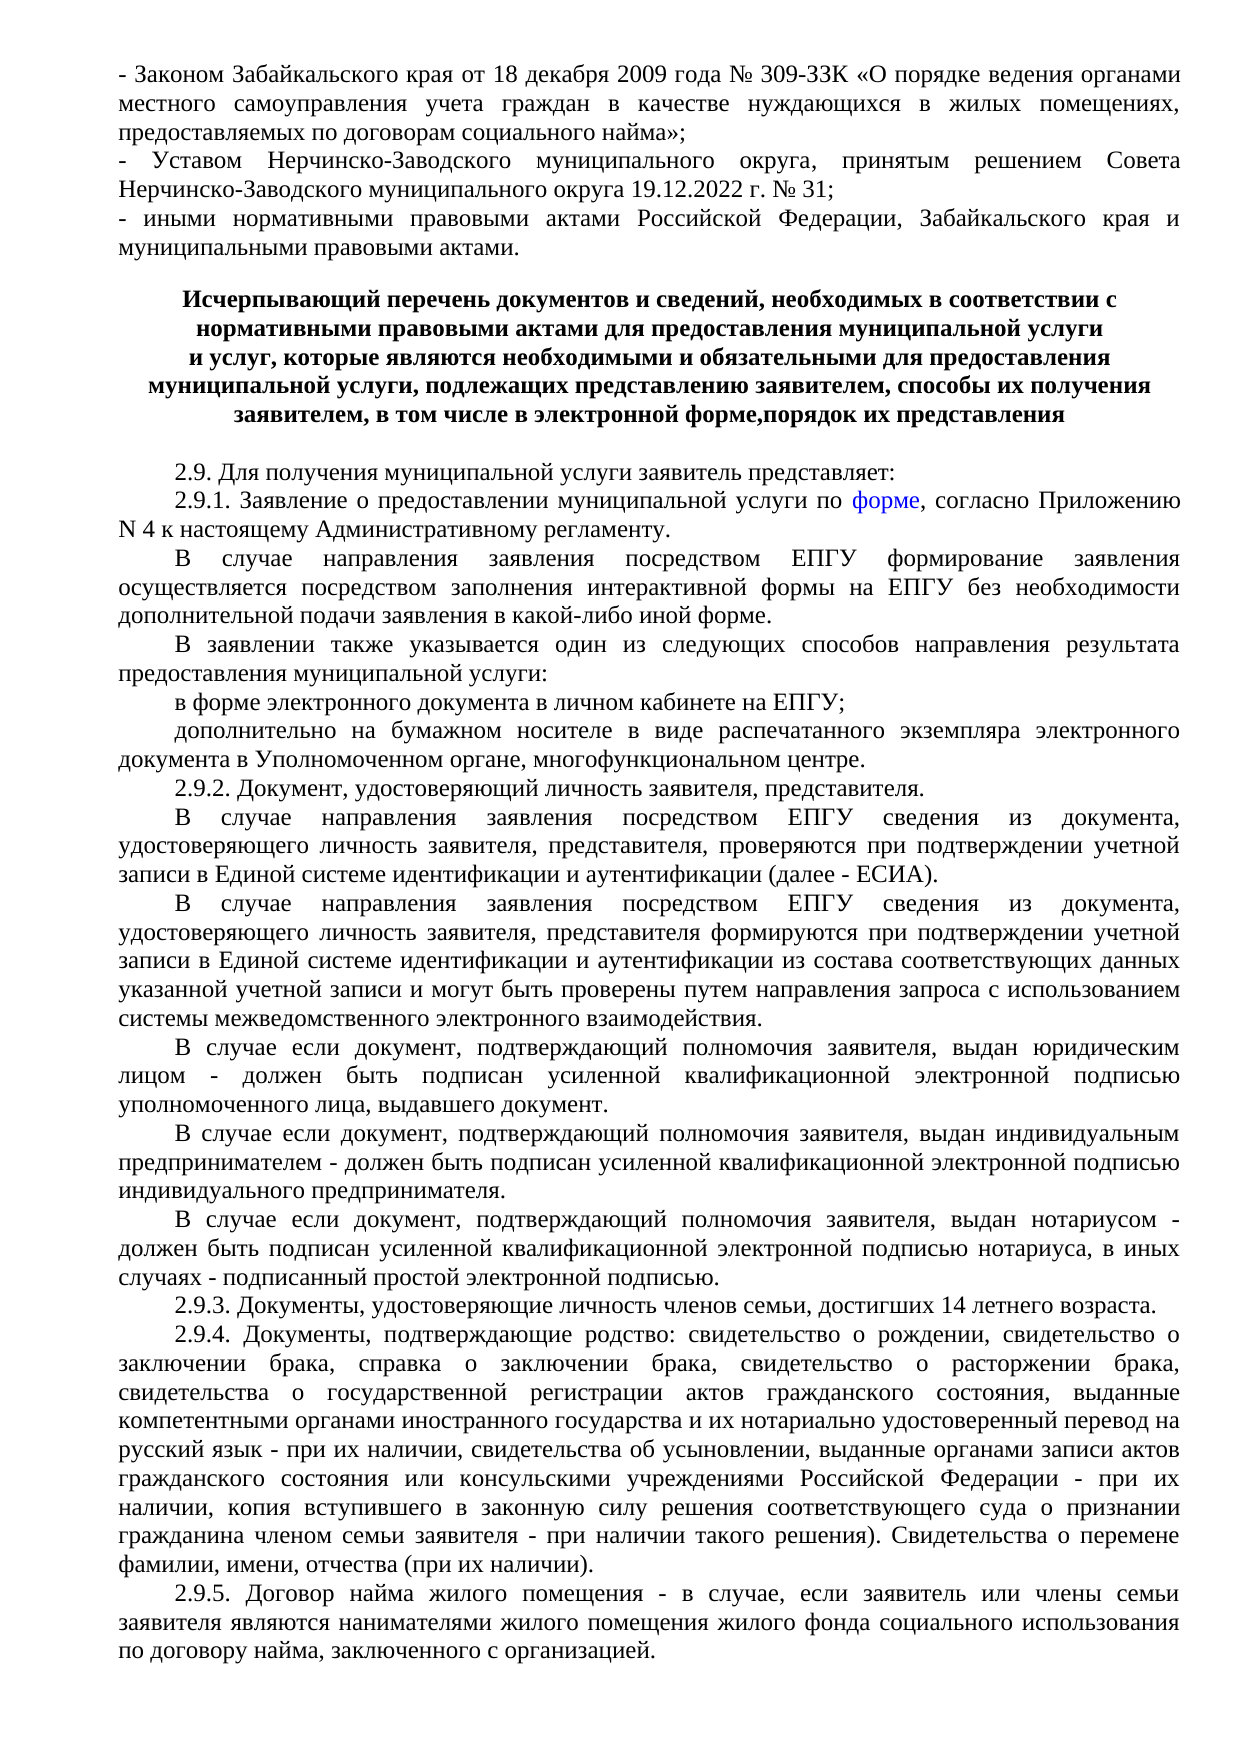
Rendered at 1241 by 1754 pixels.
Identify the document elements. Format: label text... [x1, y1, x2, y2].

text - Уставом Нерчинско-Заводского муниципального округа, принятым решением Совета Нерчинско-Заводского муниципального округа 19.12.2022 г. № 31; [118, 145, 1181, 203]
text 2.9.1. Заявление о предоставлении муниципальной услуги по форме, согласно Приложению N 4 к настоящему Административному регламенту. [118, 486, 1181, 543]
text 2.9. Для получения муниципальной услуги заявитель представляет: [118, 457, 1181, 486]
text В заявлении также указывается один из следующих способов направления результата предоставления муниципальной услуги: [118, 629, 1181, 687]
text 2.9.4. Документы, подтверждающие родство: свидетельство о рождении, свидетельство о заключении брака, справка о заключении брака, свидетельство о расторжении брака, свидетельства о государственной регистрации актов гражданского состояния, выданные компетентными органами иностранного государства и их нотариально удостоверенный перевод на русский язык - при их наличии, свидетельства об усыновлении, выданные органами записи актов гражданского состояния или консульскими учреждениями Российской Федерации - при их наличии, копия вступившего в законную силу решения соответствующего суда о признании гражданина членом семьи заявителя - при наличии такого решения). Свидетельства о перемене фамилии, имени, отчества (при их наличии). [118, 1319, 1181, 1578]
text 2.9.5. Договор найма жилого помещения - в случае, если заявитель или члены семьи заявителя являются нанимателями жилого помещения жилого фонда социального использования по договору найма, заключенного с организацией. [118, 1578, 1181, 1664]
text в форме электронного документа в личном кабинете на ЕПГУ; [118, 687, 1181, 716]
text - иными нормативными правовыми актами Российской Федерации, Забайкальского края и муниципальными правовыми актами. [118, 203, 1181, 260]
text В случае если документ, подтверждающий полномочия заявителя, выдан юридическим лицом - должен быть подписан усиленной квалификационной электронной подписью уполномоченного лица, выдавшего документ. [118, 1032, 1181, 1118]
text В случае если документ, подтверждающий полномочия заявителя, выдан индивидуальным предпринимателем - должен быть подписан усиленной квалификационной электронной подписью индивидуального предпринимателя. [118, 1118, 1181, 1204]
text 2.9.2. Документ, удостоверяющий личность заявителя, представителя. [118, 773, 1181, 802]
text В случае направления заявления посредством ЕПГУ сведения из документа, удостоверяющего личность заявителя, представителя формируются при подтверждении учетной записи в Единой системе идентификации и аутентификации из состава соответствующих данных указанной учетной записи и могут быть проверены путем направления запроса с использованием системы межведомственного электронного взаимодействия. [118, 888, 1181, 1032]
text В случае направления заявления посредством ЕПГУ сведения из документа, удостоверяющего личность заявителя, представителя, проверяются при подтверждении учетной записи в Единой системе идентификации и аутентификации (далее - ЕСИА). [118, 802, 1181, 888]
text - Законом Забайкальского края от 18 декабря 2009 года № 309-ЗЗК «О порядке ведения органами местного самоуправления учета граждан в качестве нуждающихся в жилых помещениях, предоставляемых по договорам социального найма»; [118, 59, 1181, 145]
text В случае направления заявления посредством ЕПГУ формирование заявления осуществляется посредством заполнения интерактивной формы на ЕПГУ без необходимости дополнительной подачи заявления в какой-либо иной форме. [118, 543, 1181, 629]
title и услуг, которые являются необходимыми и обязательными для предоставления муниципальной услуги, подлежащих представлению заявителем, способы их получения заявителем, в том числе в электронной форме,порядок их представления [118, 342, 1181, 428]
text В случае если документ, подтверждающий полномочия заявителя, выдан нотариусом - должен быть подписан усиленной квалификационной электронной подписью нотариуса, в иных случаях - подписанный простой электронной подписью. [118, 1204, 1181, 1291]
title Исчерпывающий перечень документов и сведений, необходимых в соответствии с нормативными правовыми актами для предоставления муниципальной услуги [118, 284, 1181, 342]
text 2.9.3. Документы, удостоверяющие личность членов семьи, достигших 14 летнего возраста. [118, 1291, 1181, 1319]
text дополнительно на бумажном носителе в виде распечатанного экземпляра электронного документа в Уполномоченном органе, многофункциональном центре. [118, 716, 1181, 773]
